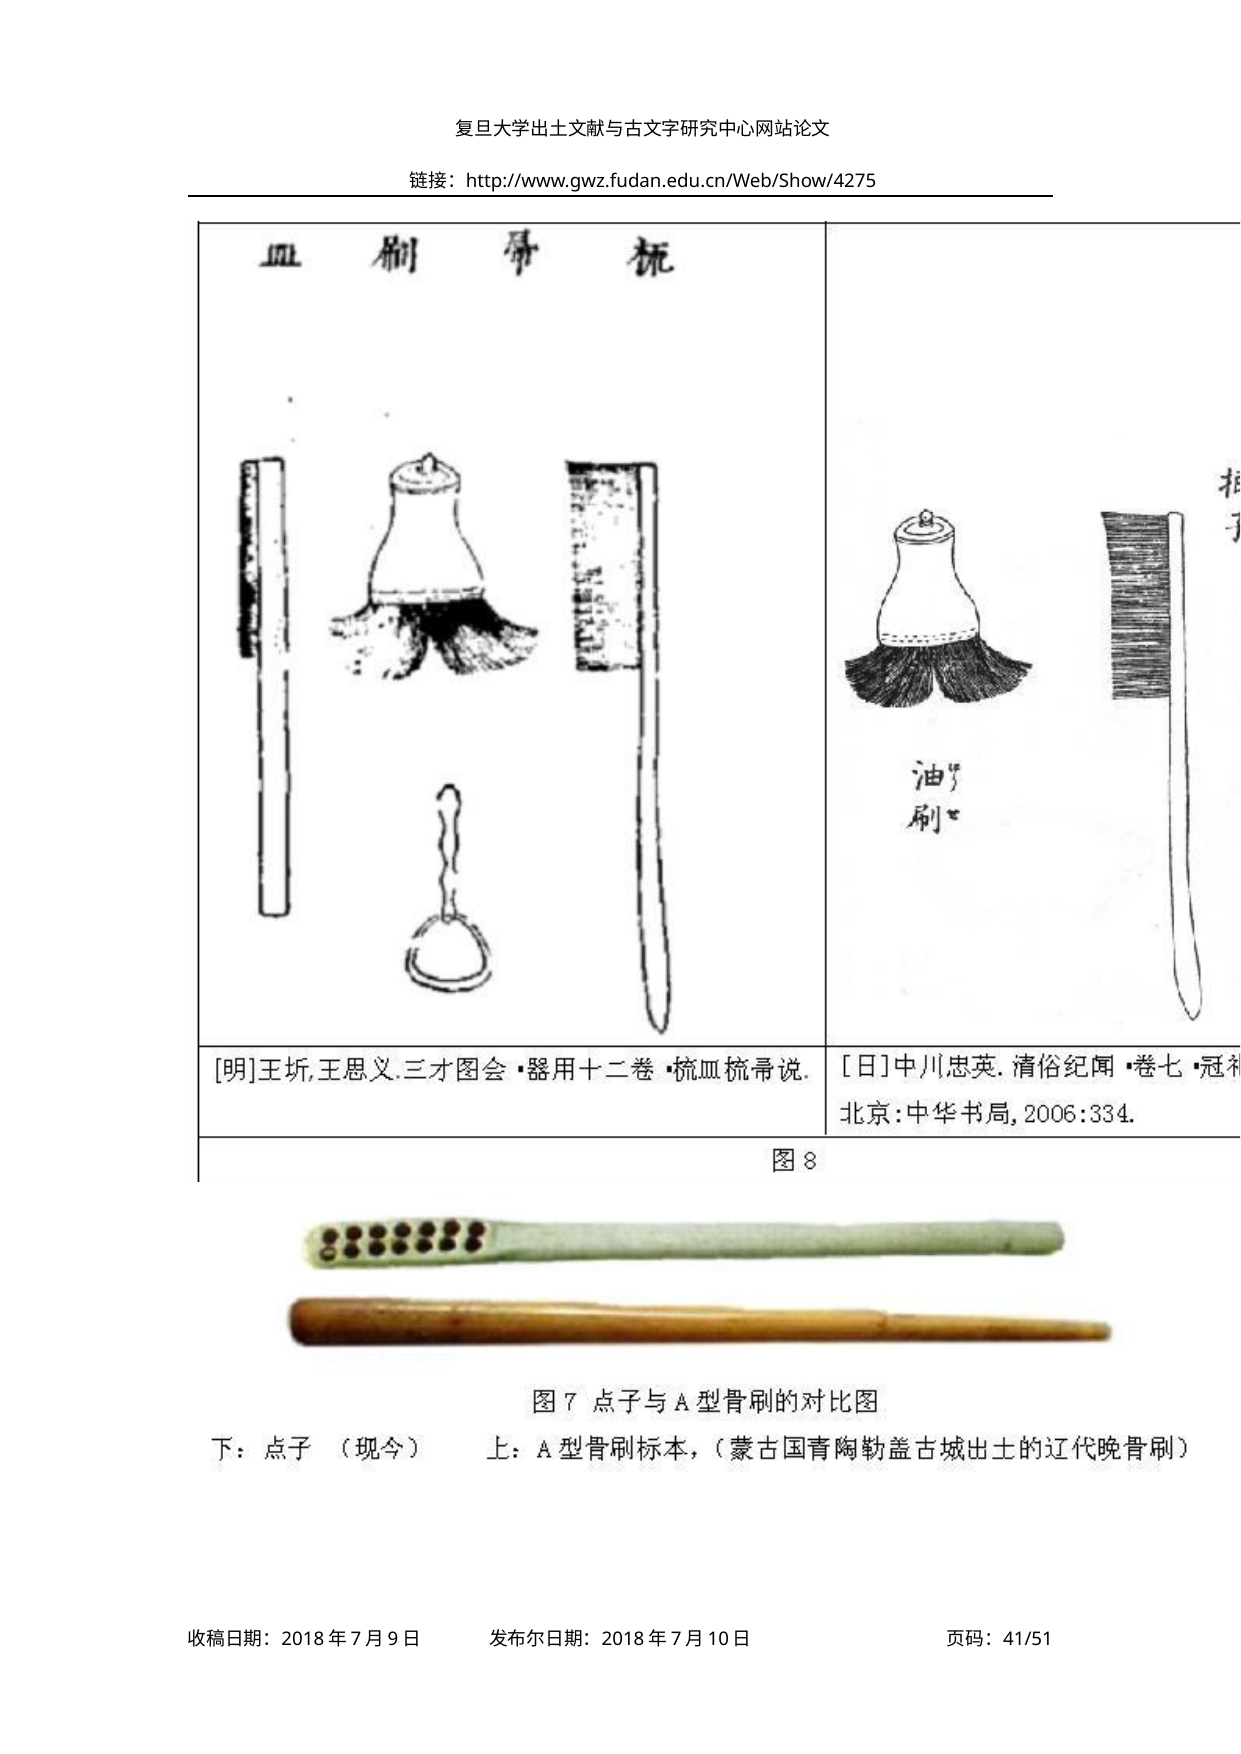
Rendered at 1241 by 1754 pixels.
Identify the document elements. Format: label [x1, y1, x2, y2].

picture [187, 221, 1241, 1182]
picture [187, 1196, 1199, 1475]
